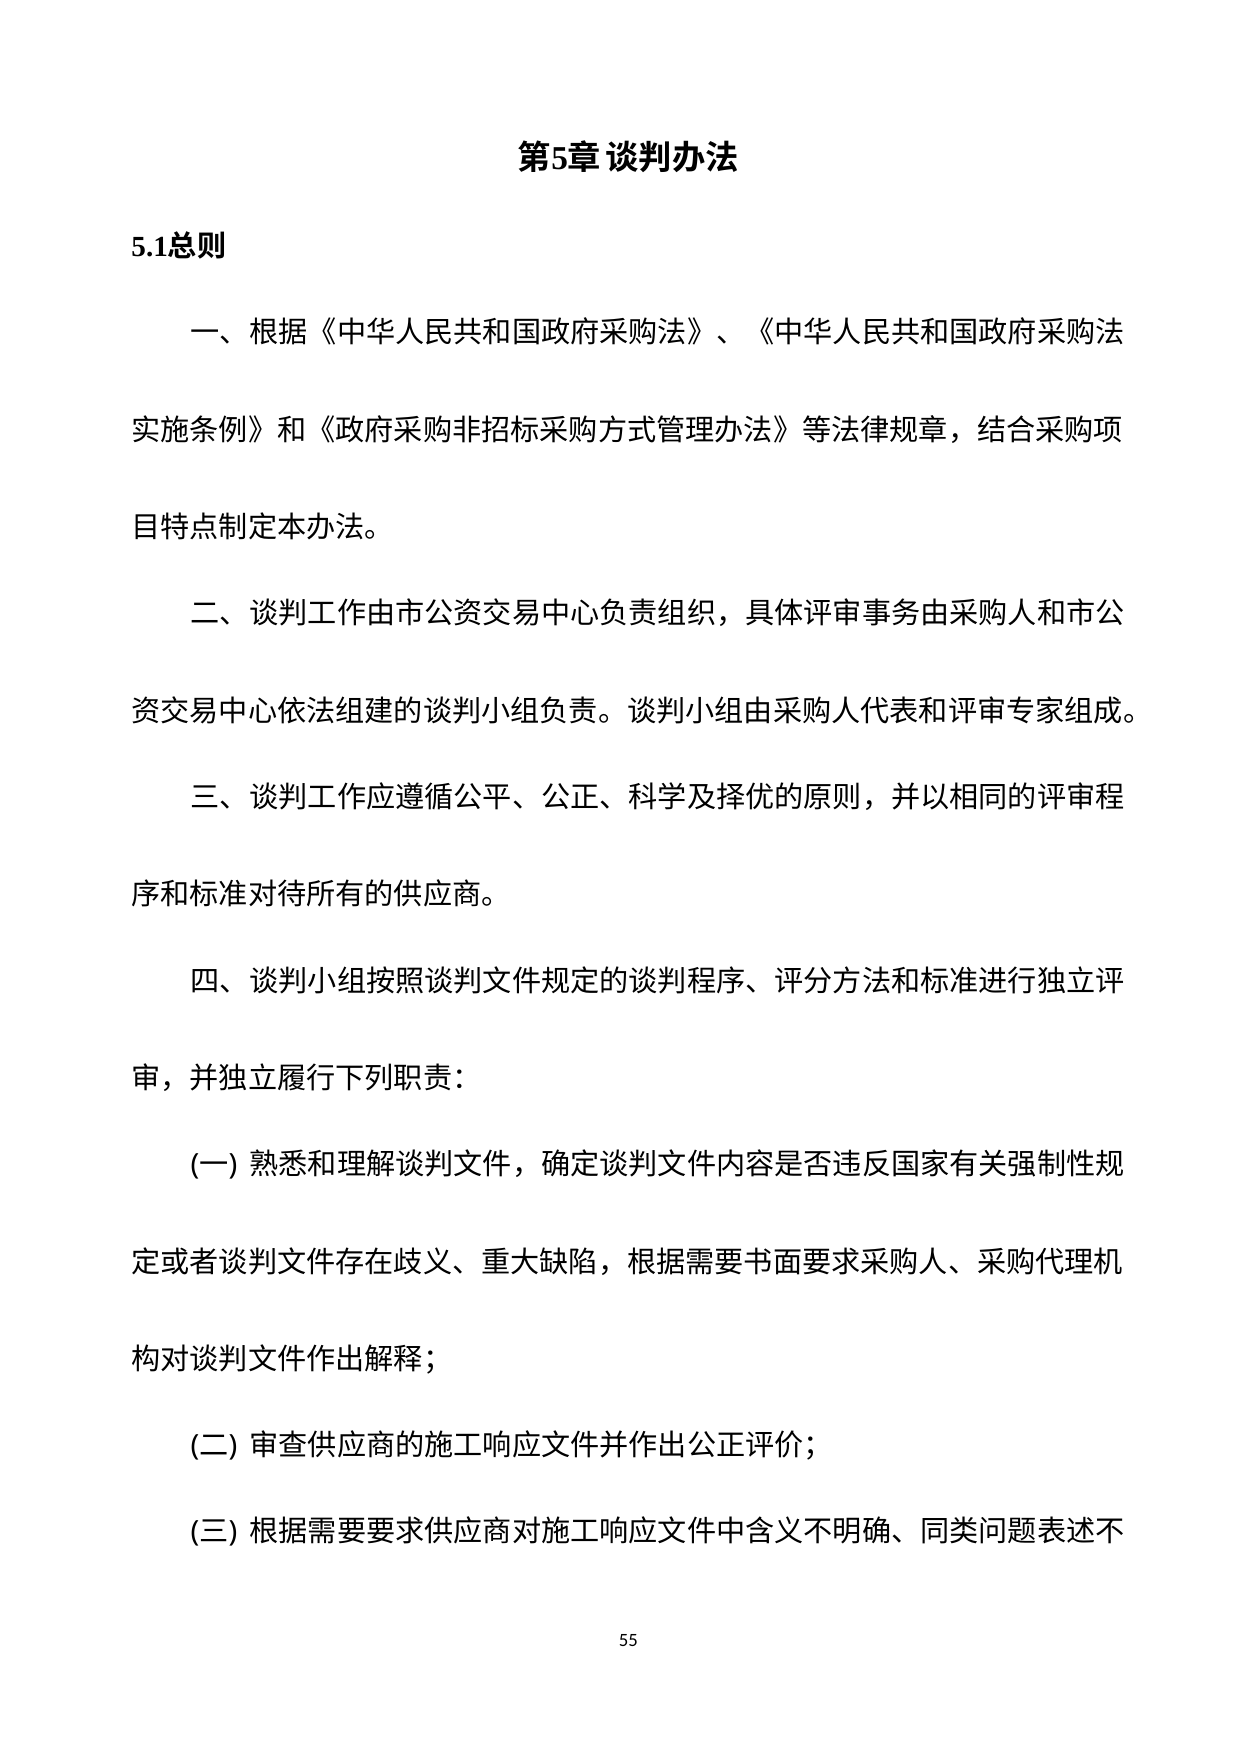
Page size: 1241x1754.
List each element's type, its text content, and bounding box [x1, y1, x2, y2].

list 谈判工作应遵循公平、公正、科学及择优的原则，并以相同的评审程序和标准对待所有的供应商。 [131, 762, 1125, 924]
subtitle 总则 [131, 211, 1125, 276]
list 根据《中华人民共和国政府采购法》、《中华人民共和国政府采购法实施条例》和《政府采购非招标采购方式管理办法》等法律规章，结合采购项目特点制定本办法。 [131, 297, 1125, 557]
list 谈判工作由市公资交易中心负责组织，具体评审事务由采购人和市公资交易中心依法组建的谈判小组负责。谈判小组由采购人代表和评审专家组成。 [131, 578, 1125, 741]
list 熟悉和理解谈判文件，确定谈判文件内容是否违反国家有关强制性规定或者谈判文件存在歧义、重大缺陷，根据需要书面要求采购人、采购代理机构对谈判文件作出解释； [131, 1129, 1125, 1389]
list 审查供应商的施工响应文件并作出公正评价； [131, 1411, 1125, 1476]
subtitle 谈判办法 [131, 122, 1125, 187]
list 谈判小组按照谈判文件规定的谈判程序、评分方法和标准进行独立评审，并独立履行下列职责： [131, 946, 1125, 1108]
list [131, 1497, 1125, 1562]
